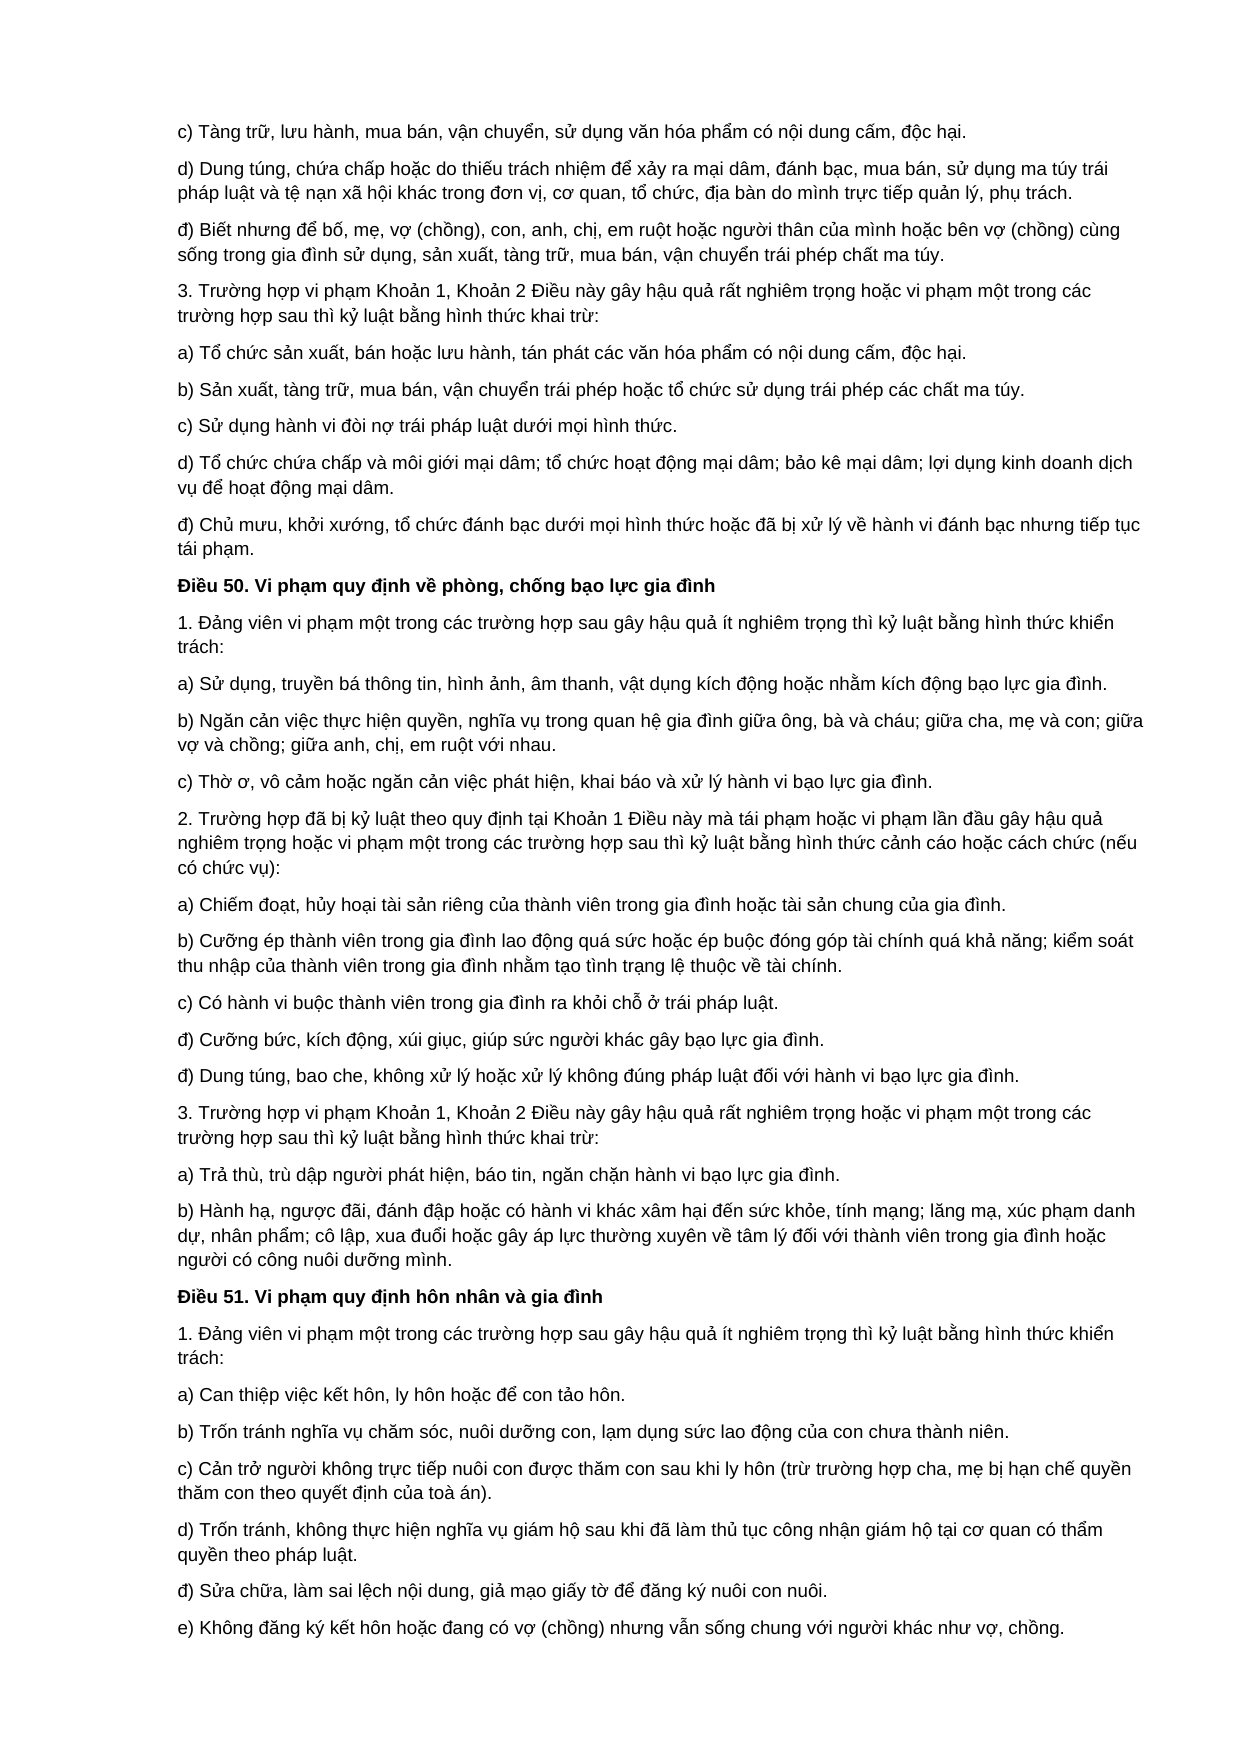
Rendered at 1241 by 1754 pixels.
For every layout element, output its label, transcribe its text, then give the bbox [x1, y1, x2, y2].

text c) Sử dụng hành vi đòi nợ trái pháp luật dưới mọi hình thức. [177, 412, 1152, 437]
text b) Ngăn cản việc thực hiện quyền, nghĩa vụ trong quan hệ gia đình giữa ông, bà và cháu; giữa cha, mẹ và con; giữa vợ và chồng; giữa anh, chị, em ruột với nhau. [177, 707, 1152, 756]
text b) Cưỡng ép thành viên trong gia đình lao động quá sức hoặc ép buộc đóng góp tài chính quá khả năng; kiểm soát thu nhập của thành viên trong gia đình nhằm tạo tình trạng lệ thuộc về tài chính. [177, 927, 1152, 976]
text c) Thờ ơ, vô cảm hoặc ngăn cản việc phát hiện, khai báo và xử lý hành vi bạo lực gia đình. [177, 768, 1152, 792]
text a) Tổ chức sản xuất, bán hoặc lưu hành, tán phát các văn hóa phẩm có nội dung cấm, độc hại. [177, 339, 1152, 363]
text 2. Trường hợp đã bị kỷ luật theo quy định tại Khoản 1 Điều này mà tái phạm hoặc vi phạm lần đầu gây hậu quả nghiêm trọng hoặc vi phạm một trong các trường hợp sau thì kỷ luật bằng hình thức cảnh cáo hoặc cách chức (nếu có chức vụ): [177, 805, 1152, 878]
text Điều 51. Vi phạm quy định hôn nhân và gia đình [177, 1283, 1152, 1307]
text đ) Biết nhưng để bố, mẹ, vợ (chồng), con, anh, chị, em ruột hoặc người thân của mình hoặc bên vợ (chồng) cùng sống trong gia đình sử dụng, sản xuất, tàng trữ, mua bán, vận chuyển trái phép chất ma túy. [177, 216, 1152, 265]
text đ) Sửa chữa, làm sai lệch nội dung, giả mạo giấy tờ để đăng ký nuôi con nuôi. [177, 1577, 1152, 1602]
text a) Sử dụng, truyền bá thông tin, hình ảnh, âm thanh, vật dụng kích động hoặc nhằm kích động bạo lực gia đình. [177, 670, 1152, 694]
text d) Trốn tránh, không thực hiện nghĩa vụ giám hộ sau khi đã làm thủ tục công nhận giám hộ tại cơ quan có thẩm quyền theo pháp luật. [177, 1516, 1152, 1565]
text Điều 50. Vi phạm quy định về phòng, chống bạo lực gia đình [177, 572, 1152, 596]
text b) Hành hạ, ngược đãi, đánh đập hoặc có hành vi khác xâm hại đến sức khỏe, tính mạng; lăng mạ, xúc phạm danh dự, nhân phẩm; cô lập, xua đuổi hoặc gây áp lực thường xuyên về tâm lý đối với thành viên trong gia đình hoặc người có công nuôi dưỡng mình. [177, 1197, 1152, 1271]
text d) Tổ chức chứa chấp và môi giới mại dâm; tổ chức hoạt động mại dâm; bảo kê mại dâm; lợi dụng kinh doanh dịch vụ để hoạt động mại dâm. [177, 449, 1152, 498]
text c) Cản trở người không trực tiếp nuôi con được thăm con sau khi ly hôn (trừ trường hợp cha, mẹ bị hạn chế quyền thăm con theo quyết định của toà án). [177, 1455, 1152, 1504]
text a) Trả thù, trù dập người phát hiện, báo tin, ngăn chặn hành vi bạo lực gia đình. [177, 1161, 1152, 1185]
text 1. Đảng viên vi phạm một trong các trường hợp sau gây hậu quả ít nghiêm trọng thì kỷ luật bằng hình thức khiển trách: [177, 1320, 1152, 1369]
text c) Có hành vi buộc thành viên trong gia đình ra khỏi chỗ ở trái pháp luật. [177, 989, 1152, 1013]
text c) Tàng trữ, lưu hành, mua bán, vận chuyển, sử dụng văn hóa phẩm có nội dung cấm, độc hại. [177, 118, 1152, 142]
text 3. Trường hợp vi phạm Khoản 1, Khoản 2 Điều này gây hậu quả rất nghiêm trọng hoặc vi phạm một trong các trường hợp sau thì kỷ luật bằng hình thức khai trừ: [177, 277, 1152, 326]
text b) Trốn tránh nghĩa vụ chăm sóc, nuôi dưỡng con, lạm dụng sức lao động của con chưa thành niên. [177, 1418, 1152, 1442]
text 3. Trường hợp vi phạm Khoản 1, Khoản 2 Điều này gây hậu quả rất nghiêm trọng hoặc vi phạm một trong các trường hợp sau thì kỷ luật bằng hình thức khai trừ: [177, 1099, 1152, 1148]
text a) Can thiệp việc kết hôn, ly hôn hoặc để con tảo hôn. [177, 1381, 1152, 1406]
text 1. Đảng viên vi phạm một trong các trường hợp sau gây hậu quả ít nghiêm trọng thì kỷ luật bằng hình thức khiển trách: [177, 609, 1152, 657]
text đ) Cưỡng bức, kích động, xúi giục, giúp sức người khác gây bạo lực gia đình. [177, 1026, 1152, 1050]
text b) Sản xuất, tàng trữ, mua bán, vận chuyển trái phép hoặc tổ chức sử dụng trái phép các chất ma túy. [177, 376, 1152, 400]
text đ) Dung túng, bao che, không xử lý hoặc xử lý không đúng pháp luật đối với hành vi bạo lực gia đình. [177, 1062, 1152, 1087]
text d) Dung túng, chứa chấp hoặc do thiếu trách nhiệm để xảy ra mại dâm, đánh bạc, mua bán, sử dụng ma túy trái pháp luật và tệ nạn xã hội khác trong đơn vị, cơ quan, tổ chức, địa bàn do mình trực tiếp quản lý, phụ trách. [177, 155, 1152, 204]
text a) Chiếm đoạt, hủy hoại tài sản riêng của thành viên trong gia đình hoặc tài sản chung của gia đình. [177, 891, 1152, 915]
text e) Không đăng ký kết hôn hoặc đang có vợ (chồng) nhưng vẫn sống chung với người khác như vợ, chồng. [177, 1614, 1152, 1639]
text đ) Chủ mưu, khởi xướng, tổ chức đánh bạc dưới mọi hình thức hoặc đã bị xử lý về hành vi đánh bạc nhưng tiếp tục tái phạm. [177, 511, 1152, 559]
